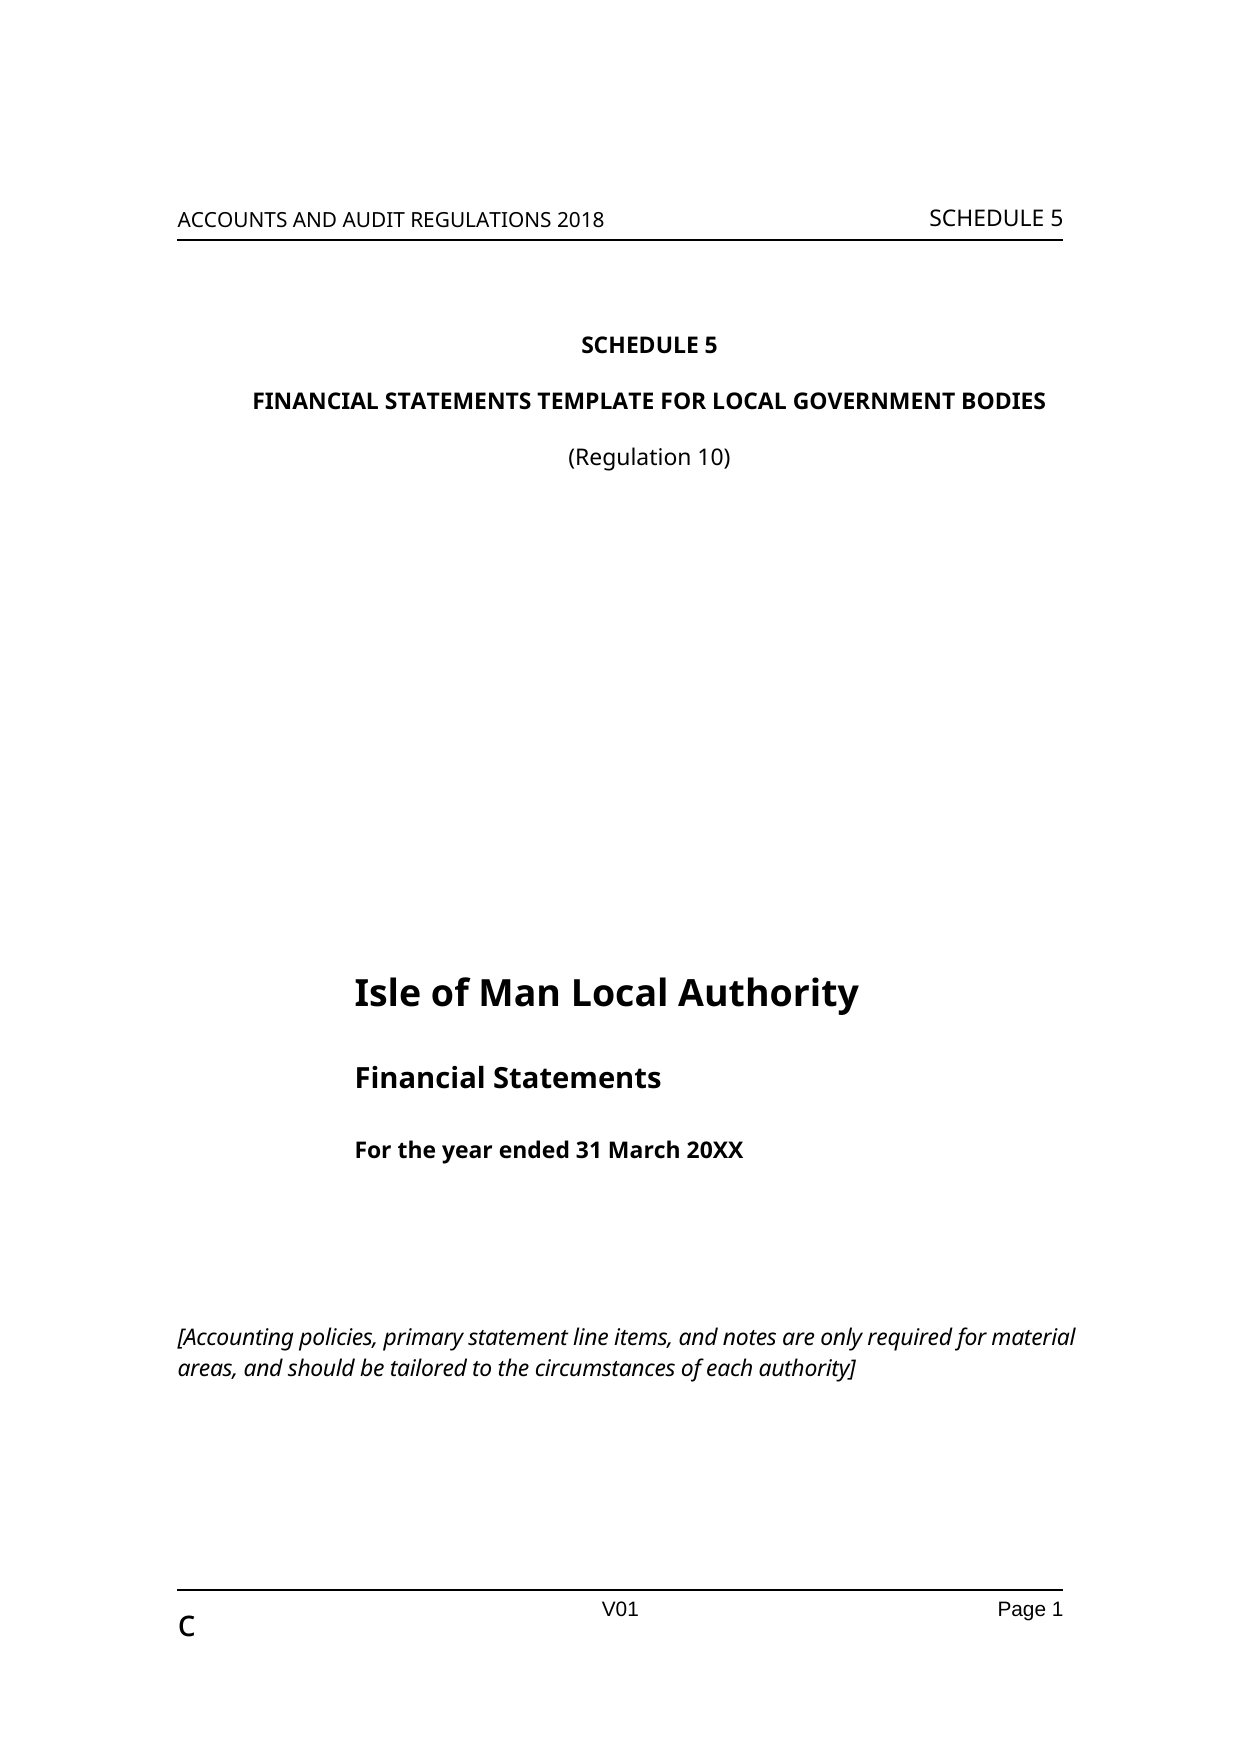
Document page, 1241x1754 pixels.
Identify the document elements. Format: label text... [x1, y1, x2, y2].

text [Accounting policies, primary statement line items, and notes are only required for material areas, and should be tailored to the circumstances of each authority] [177, 1321, 1107, 1383]
subtitle SCHEDULE 5 [177, 329, 1121, 360]
text Financial Statements [177, 1057, 1121, 1097]
text For the year ended 31 March 20XX [177, 1133, 1121, 1165]
text Isle of Man Local Authority [177, 966, 1121, 1017]
subtitle (Regulation 10) [177, 441, 1121, 472]
subtitle Financial Statements Template for Local Government Bodies [177, 385, 1121, 416]
